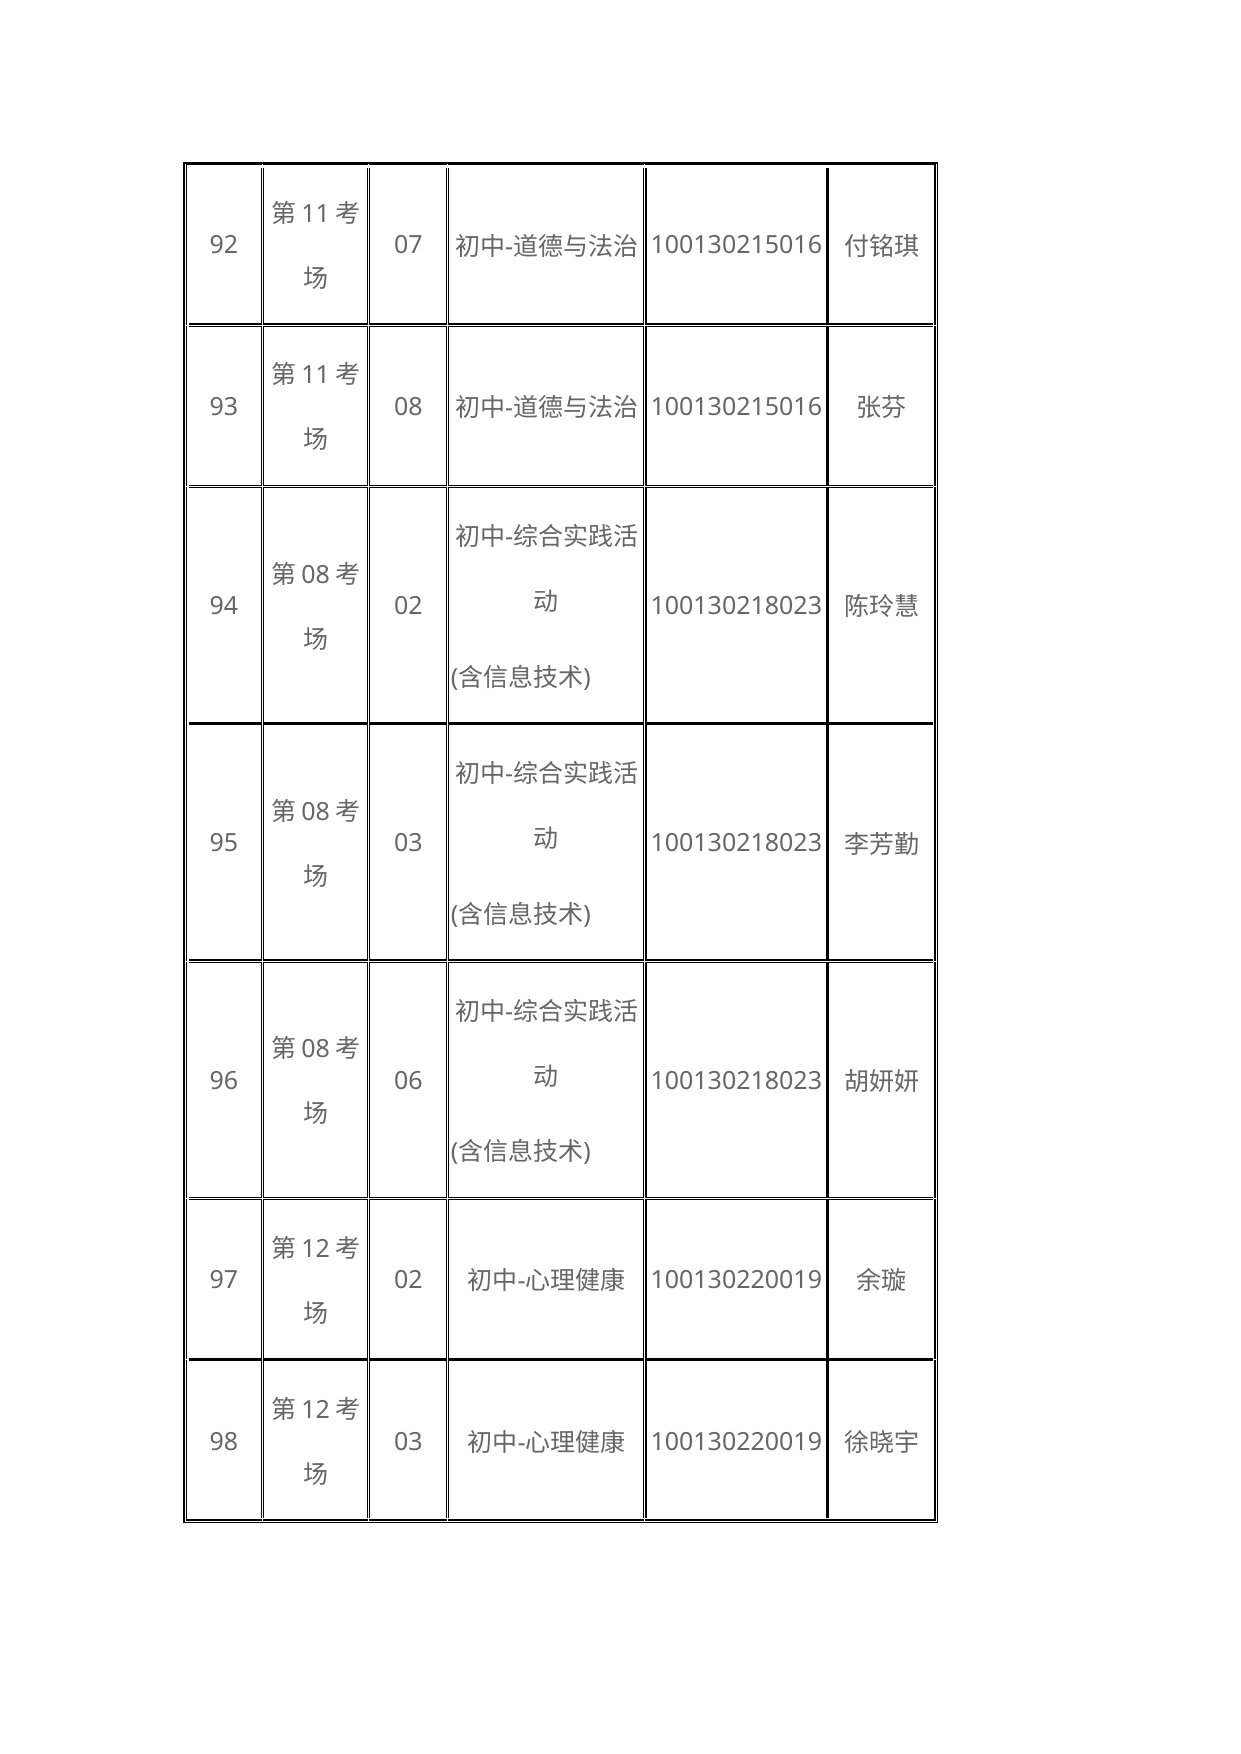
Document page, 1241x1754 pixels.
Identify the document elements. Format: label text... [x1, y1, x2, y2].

table_cell 第11考场 [263, 165, 369, 323]
table_cell 95 [187, 722, 261, 959]
table_cell 100130220019 [645, 1361, 827, 1519]
table_cell 初中-心理健康 [448, 1358, 645, 1519]
table_cell 100130220019 [647, 1200, 826, 1358]
table_cell 97 [185, 1197, 262, 1358]
table_cell 余璇 [827, 1197, 936, 1358]
table_cell 02 [370, 488, 446, 722]
table_cell 100130218023 [647, 488, 826, 722]
table_cell 100130218023 [647, 725, 826, 959]
table_cell 初中-心理健康 [449, 1200, 643, 1358]
table_cell 94 [185, 485, 262, 722]
table_cell 第08考场 [264, 963, 367, 1197]
table_cell 第12考场 [264, 1200, 367, 1358]
table_cell 初中-综合实践活动 (含信息技术) [449, 488, 643, 722]
table_cell 陈玲慧 [827, 485, 936, 722]
table_cell 100130218023 [647, 963, 826, 1197]
table_cell 92 [187, 165, 262, 323]
table_cell 胡妍妍 [829, 959, 935, 1197]
table_cell 08 [370, 327, 446, 485]
table_cell 100130215016 [647, 327, 826, 485]
table_cell 初中-综合实践活动 (含信息技术) [449, 725, 643, 959]
table_cell 张芬 [829, 323, 935, 485]
table_cell 03 [369, 1361, 447, 1519]
table_cell 李芳勤 [829, 722, 934, 959]
table_cell 96 [187, 959, 261, 1197]
table_cell 第08考场 [264, 488, 367, 722]
table_cell 徐晓宇 [827, 1358, 936, 1519]
table_cell 第11考场 [264, 327, 367, 485]
table_cell 07 [369, 165, 447, 323]
table_cell 初中-道德与法治 [449, 327, 643, 485]
table_cell 初中-综合实践活动 (含信息技术) [449, 963, 643, 1197]
table_cell 第12考场 [263, 1361, 369, 1519]
table_cell 98 [185, 1358, 262, 1519]
table_cell 06 [370, 963, 446, 1197]
table_cell 100130215016 [645, 165, 827, 323]
table_cell 93 [187, 323, 261, 485]
table_cell 02 [370, 1200, 446, 1358]
table_cell 第08考场 [264, 725, 367, 959]
table_cell 付铭琪 [827, 165, 934, 323]
table_cell 初中-道德与法治 [448, 164, 645, 323]
table_cell 03 [370, 725, 446, 959]
